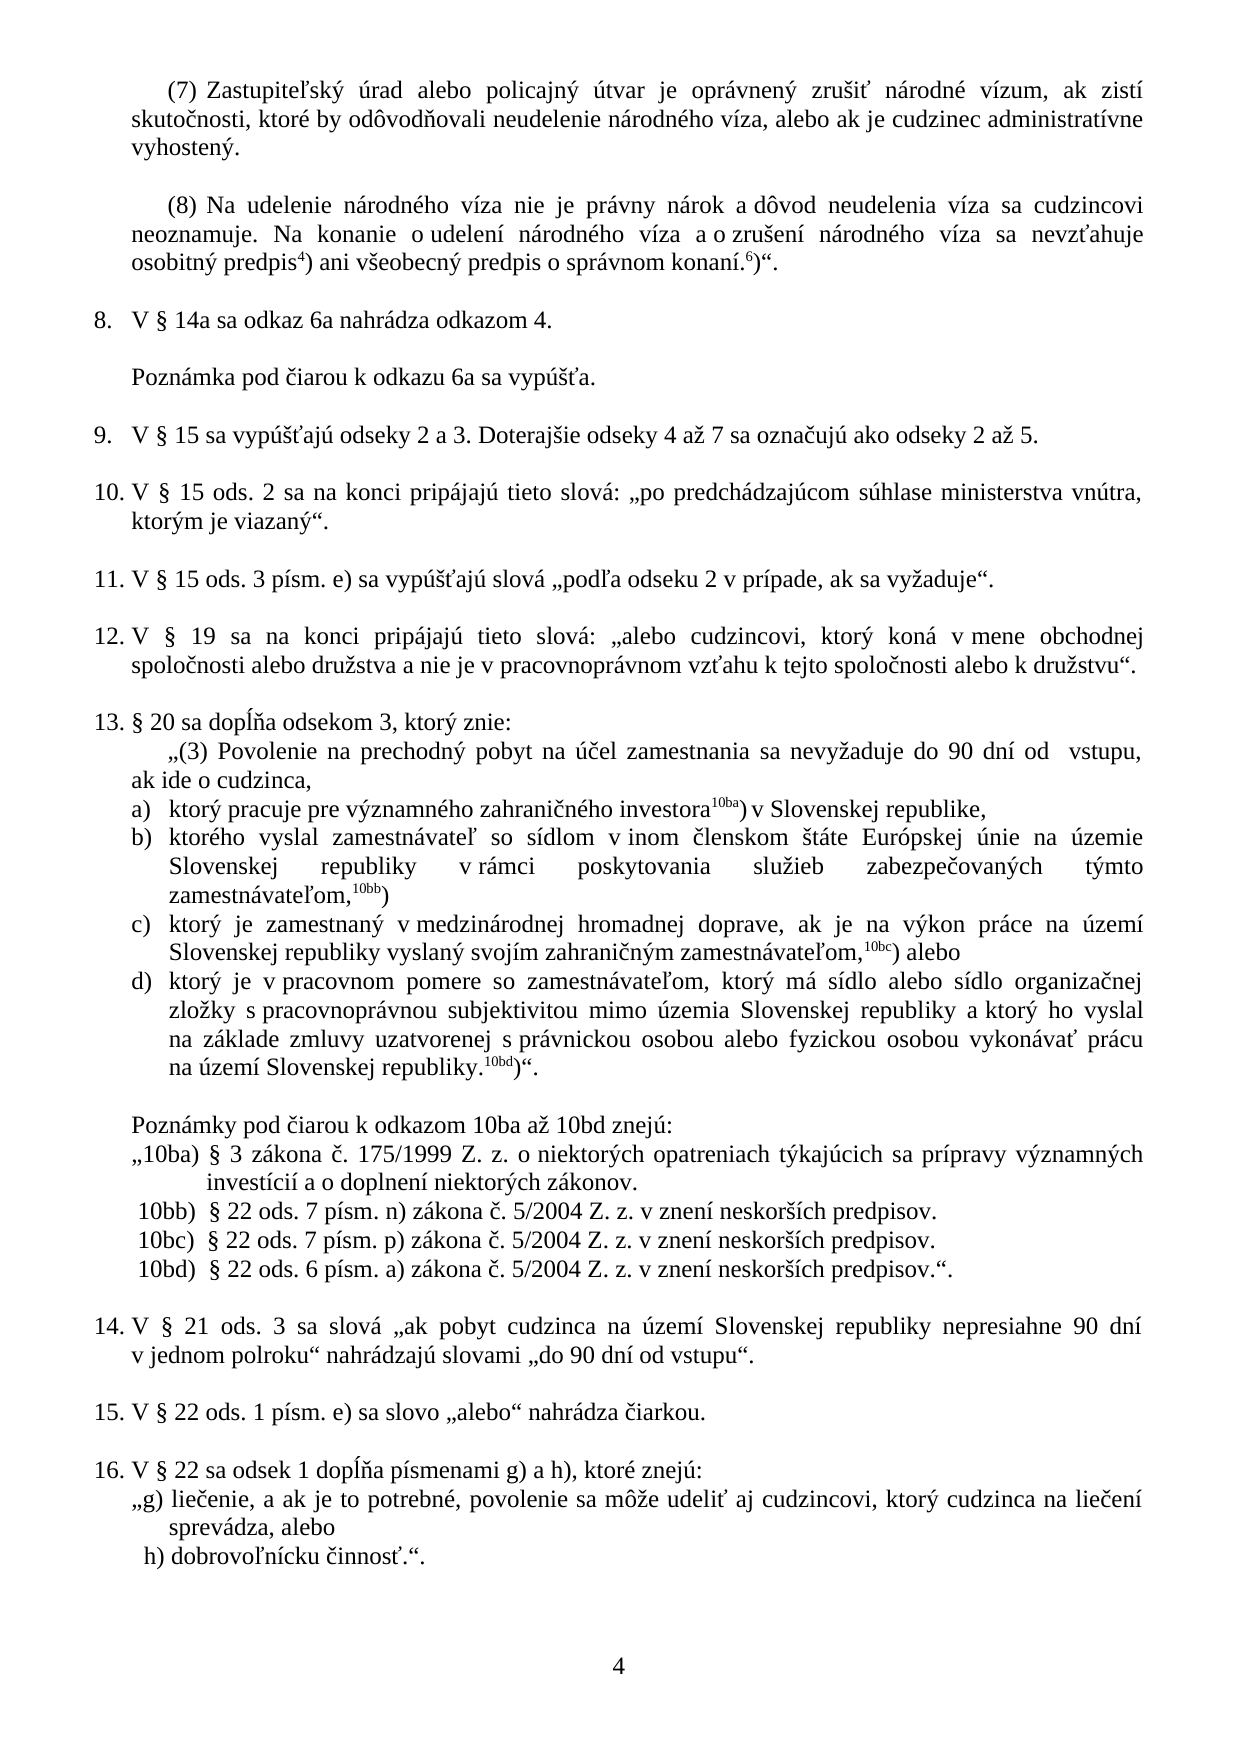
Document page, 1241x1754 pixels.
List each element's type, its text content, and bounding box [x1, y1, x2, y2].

list V § 14a sa odkaz 6a nahrádza odkazom 4. [94, 305, 1144, 334]
list ktorý je v pracovnom pomere so zamestnávateľom, ktorý má sídlo alebo sídlo organizačnej zložky s pracovnoprávnou subjektivitou mimo územia Slovenskej republiky a ktorý ho vyslal na základe zmluvy uzatvorenej s právnickou osobou alebo fyzickou osobou vykonávať prácu na území Slovenskej republiky.10bd)“. [131, 966, 1144, 1081]
text 10bd) § 22 ods. 6 písm. a) zákona č. 5/2004 Z. z. v znení neskorších predpisov.“. [131, 1254, 1144, 1282]
list V § 22 sa odsek 1 dopĺňa písmenami g) a h), ktoré znejú: [94, 1455, 1144, 1484]
list ktorý pracuje pre významného zahraničného investora10ba) v Slovenskej republike, [131, 794, 1144, 822]
text „g) liečenie, a ak je to potrebné, povolenie sa môže udeliť aj cudzincovi, ktorý cudzinca na liečení sprevádza, alebo [131, 1484, 1144, 1541]
list V § 19 sa na konci pripájajú tieto slová: „alebo cudzincovi, ktorý koná v mene obchodnej spoločnosti alebo družstva a nie je v pracovnoprávnom vzťahu k tejto spoločnosti alebo k družstvu“. [94, 621, 1144, 679]
text Poznámka pod čiarou k odkazu 6a sa vypúšťa. [94, 362, 1144, 391]
text „10ba) § 3 zákona č. 175/1999 Z. z. o niektorých opatreniach týkajúcich sa prípravy významných investícií a o doplnení niektorých zákonov. [131, 1139, 1144, 1196]
text h) dobrovoľnícku činnosť.“. [131, 1541, 1144, 1570]
list ktorý je zamestnaný v medzinárodnej hromadnej doprave, ak je na výkon práce na území Slovenskej republiky vyslaný svojím zahraničným zamestnávateľom,10bc) alebo [131, 909, 1144, 966]
text 10bb) § 22 ods. 7 písm. n) zákona č. 5/2004 Z. z. v znení neskorších predpisov. [131, 1196, 1144, 1225]
list Zastupiteľský úrad alebo policajný útvar je oprávnený zrušiť národné vízum, ak zistí skutočnosti, ktoré by odôvodňovali neudelenie národného víza, alebo ak je cudzinec administratívne vyhostený. [131, 75, 1144, 161]
list ktorého vyslal zamestnávateľ so sídlom v inom členskom štáte Európskej únie na územie Slovenskej republiky v rámci poskytovania služieb zabezpečovaných týmto zamestnávateľom,10bb) [131, 822, 1144, 909]
list V § 21 ods. 3 sa slová „ak pobyt cudzinca na území Slovenskej republiky nepresiahne 90 dní v jednom polroku“ nahrádzajú slovami „do 90 dní od vstupu“. [94, 1311, 1144, 1369]
text 10bc) § 22 ods. 7 písm. p) zákona č. 5/2004 Z. z. v znení neskorších predpisov. [131, 1225, 1144, 1254]
text Poznámky pod čiarou k odkazom 10ba až 10bd znejú: [131, 1110, 1144, 1139]
list V § 15 ods. 2 sa na konci pripájajú tieto slová: „po predchádzajúcom súhlase ministerstva vnútra, ktorým je viazaný“. [94, 477, 1144, 535]
text „(3) Povolenie na prechodný pobyt na účel zamestnania sa nevyžaduje do 90 dní od vstupu, ak ide o cudzinca, [131, 736, 1144, 794]
list V § 15 sa vypúšťajú odseky 2 a 3. Doterajšie odseky 4 až 7 sa označujú ako odseky 2 až 5. [94, 420, 1144, 449]
list Na udelenie národného víza nie je právny nárok a dôvod neudelenia víza sa cudzincovi neoznamuje. Na konanie o udelení národného víza a o zrušení národného víza sa nevzťahuje osobitný predpis4) ani všeobecný predpis o správnom konaní.6)“. [131, 190, 1144, 276]
list V § 15 ods. 3 písm. e) sa vypúšťajú slová „podľa odseku 2 v prípade, ak sa vyžaduje“. [94, 564, 1144, 592]
list V § 22 ods. 1 písm. e) sa slovo „alebo“ nahrádza čiarkou. [94, 1397, 1144, 1426]
list § 20 sa dopĺňa odsekom 3, ktorý znie: [94, 707, 1144, 736]
